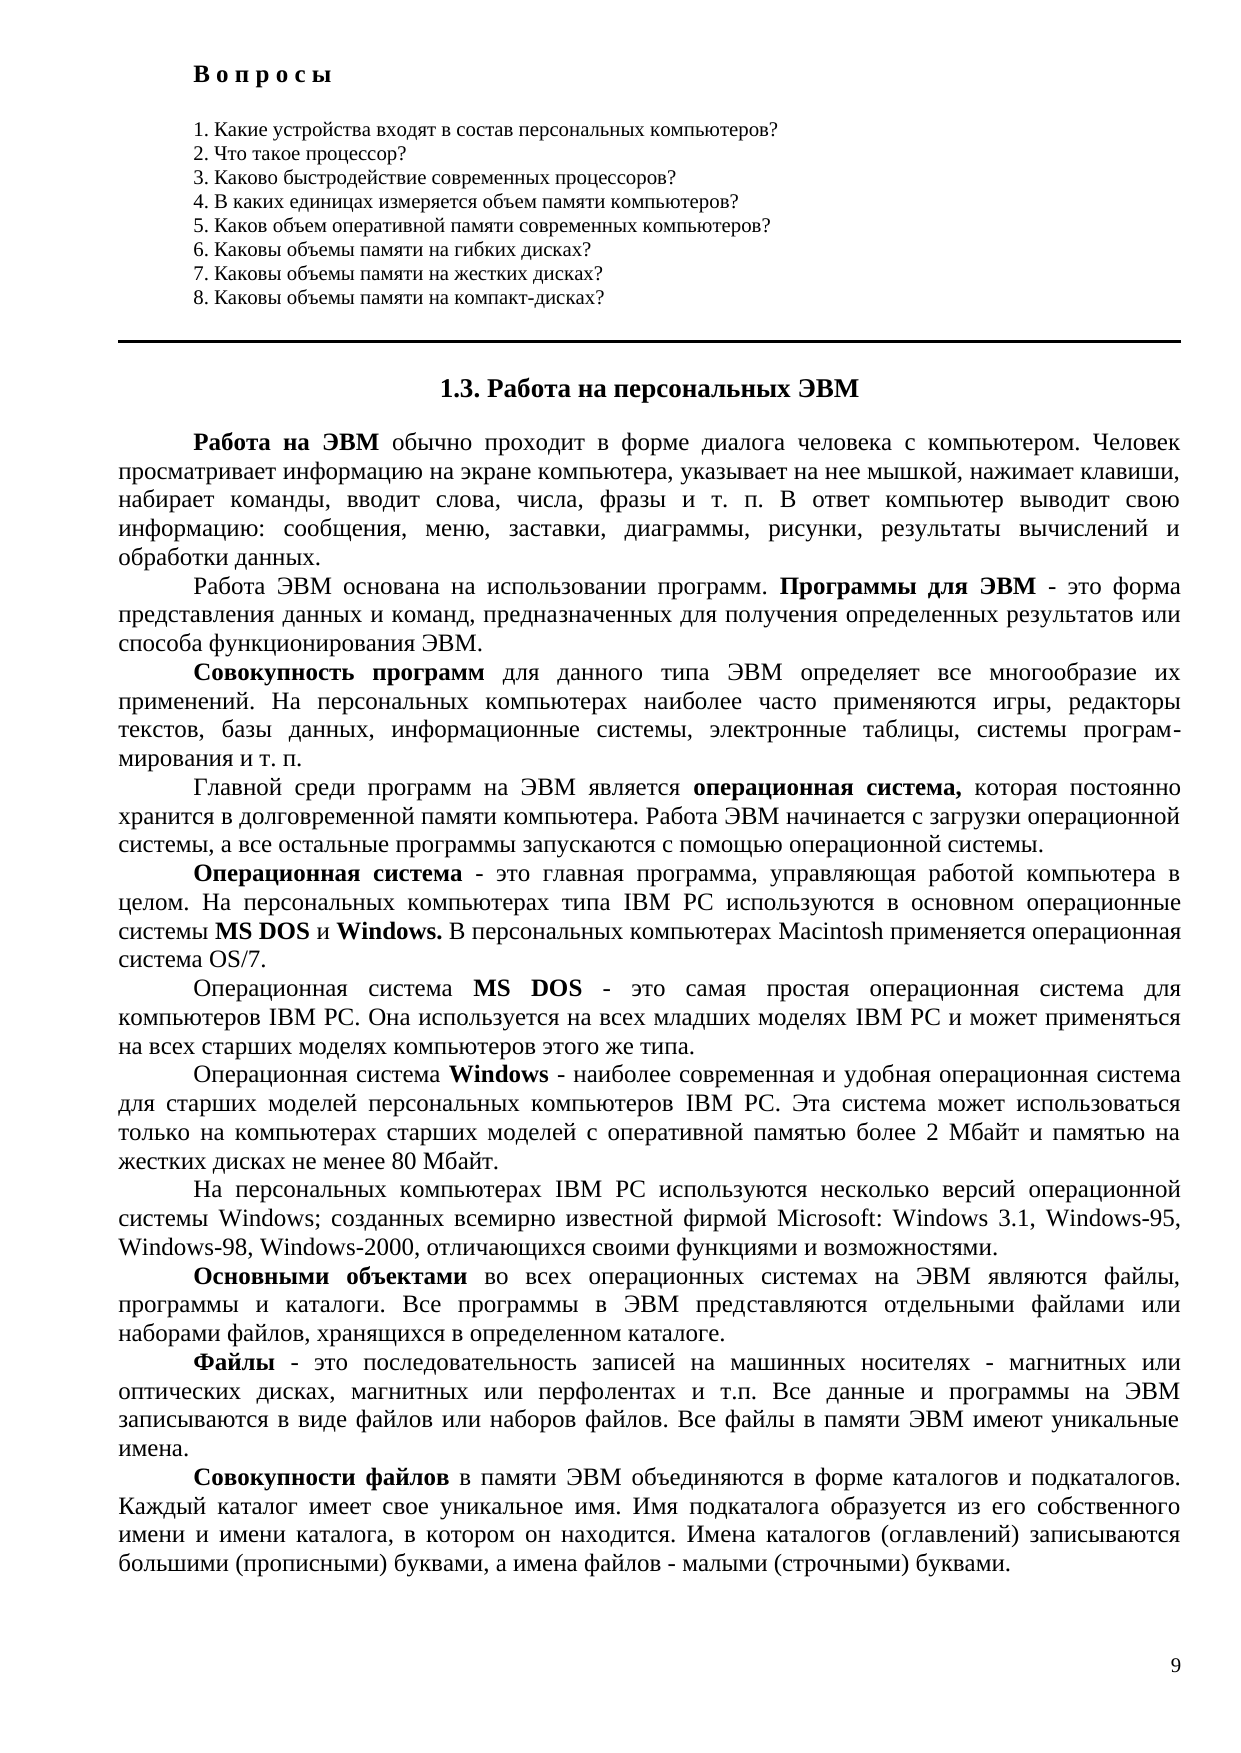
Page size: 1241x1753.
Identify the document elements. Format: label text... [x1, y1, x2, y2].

text 3. Каково быстродействие современных процессоров? [118, 165, 1181, 189]
text Основными объектами во всех операционных системах на ЭВМ являются файлы, программы и каталоги. Все программы в ЭВМ представляются отдельными файлами или наборами файлов, хранящихся в определенном каталоге. [118, 1261, 1181, 1347]
text Файлы - это последовательность записей на машинных носителях - магнитных или оптических дисках, магнитных или перфолентах и т.п. Все данные и программы на ЭВМ записываются в виде файлов или наборов файлов. Все файлы в памяти ЭВМ имеют уникальные имена. [118, 1347, 1181, 1462]
text В о п р о с ы [118, 59, 1181, 88]
text 2. Что такое процессор? [118, 141, 1181, 165]
subtitle 1.3. Работа на персональных ЭВМ [118, 372, 1181, 403]
text Совокупность программ для данного типа ЭВМ определяет все многообразие их применений. На персональных компьютерах наиболее часто применяются игры, редакторы текстов, базы данных, информационные системы, электронные таблицы, системы программирования и т. п. [118, 657, 1181, 772]
text 8. Каковы объемы памяти на компакт-дисках? [118, 285, 1181, 309]
text Работа на ЭВМ обычно проходит в форме диалога человека с компьютером. Человек просматривает информацию на экране компьютера, указывает на нее мышкой, нажимает клавиши, набирает команды, вводит слова, числа, фразы и т. п. В ответ компьютер выводит свою информацию: сообщения, меню, заставки, диаграммы, рисунки, результаты вычислений и обработки данных. [118, 427, 1181, 571]
text Работа ЭВМ основана на использовании программ. Программы для ЭВМ - это форма представления данных и команд, предназначенных для получения определенных результатов или способа функционирования ЭВМ. [118, 571, 1181, 657]
text 6. Каковы объемы памяти на гибких дисках? [118, 237, 1181, 261]
text 7. Каковы объемы памяти на жестких дисках? [118, 261, 1181, 285]
text На персональных компьютерах IBM PC используются несколько версий операционной системы Windows; созданных всемирно известной фирмой Microsoft: Windows 3.1, Windows-95, Windows-98, Windows-2000, отличающихся своими функциями и возможностями. [118, 1174, 1181, 1261]
text 5. Каков объем оперативной памяти современных компьютеров? [118, 213, 1181, 237]
text Операционная система MS DOS - это самая простая операционная система для компьютеров IBM PC. Она используется на всех младших моделях IBM PC и может применяться на всех старших моделях компьютеров этого же типа. [118, 973, 1181, 1059]
text 4. В каких единицах измеряется объем памяти компьютеров? [118, 189, 1181, 213]
text Главной среди программ на ЭВМ является операционная система, которая постоянно хранится в долговременной памяти компьютера. Работа ЭВМ начинается с загрузки операционной системы, а все остальные программы запускаются с помощью операционной системы. [118, 772, 1181, 858]
text Операционная система - это главная программа, управляющая работой компьютера в целом. На персональных компьютерах типа IBM PC используются в основном операционные системы MS DOS и Windows. В персональных компьютерах Macintosh применяется операционная система OS/7. [118, 858, 1181, 973]
text Совокупности файлов в памяти ЭВМ объединяются в форме каталогов и подкаталогов. Каждый каталог имеет свое уникальное имя. Имя подкаталога образуется из его собственного имени и имени каталога, в котором он находится. Имена каталогов (оглавлений) записываются большими (прописными) буквами, а имена файлов - малыми (строчными) буквами. [118, 1462, 1181, 1577]
text 1. Какие устройства входят в состав персональных компьютеров? [118, 117, 1181, 141]
text Операционная система Windows - наиболее современная и удобная операционная система для старших моделей персональных компьютеров IBM PC. Эта система может использоваться только на компьютерах старших моделей с оперативной памятью более 2 Мбайт и памятью на жестких дисках не менее 80 Мбайт. [118, 1059, 1181, 1174]
